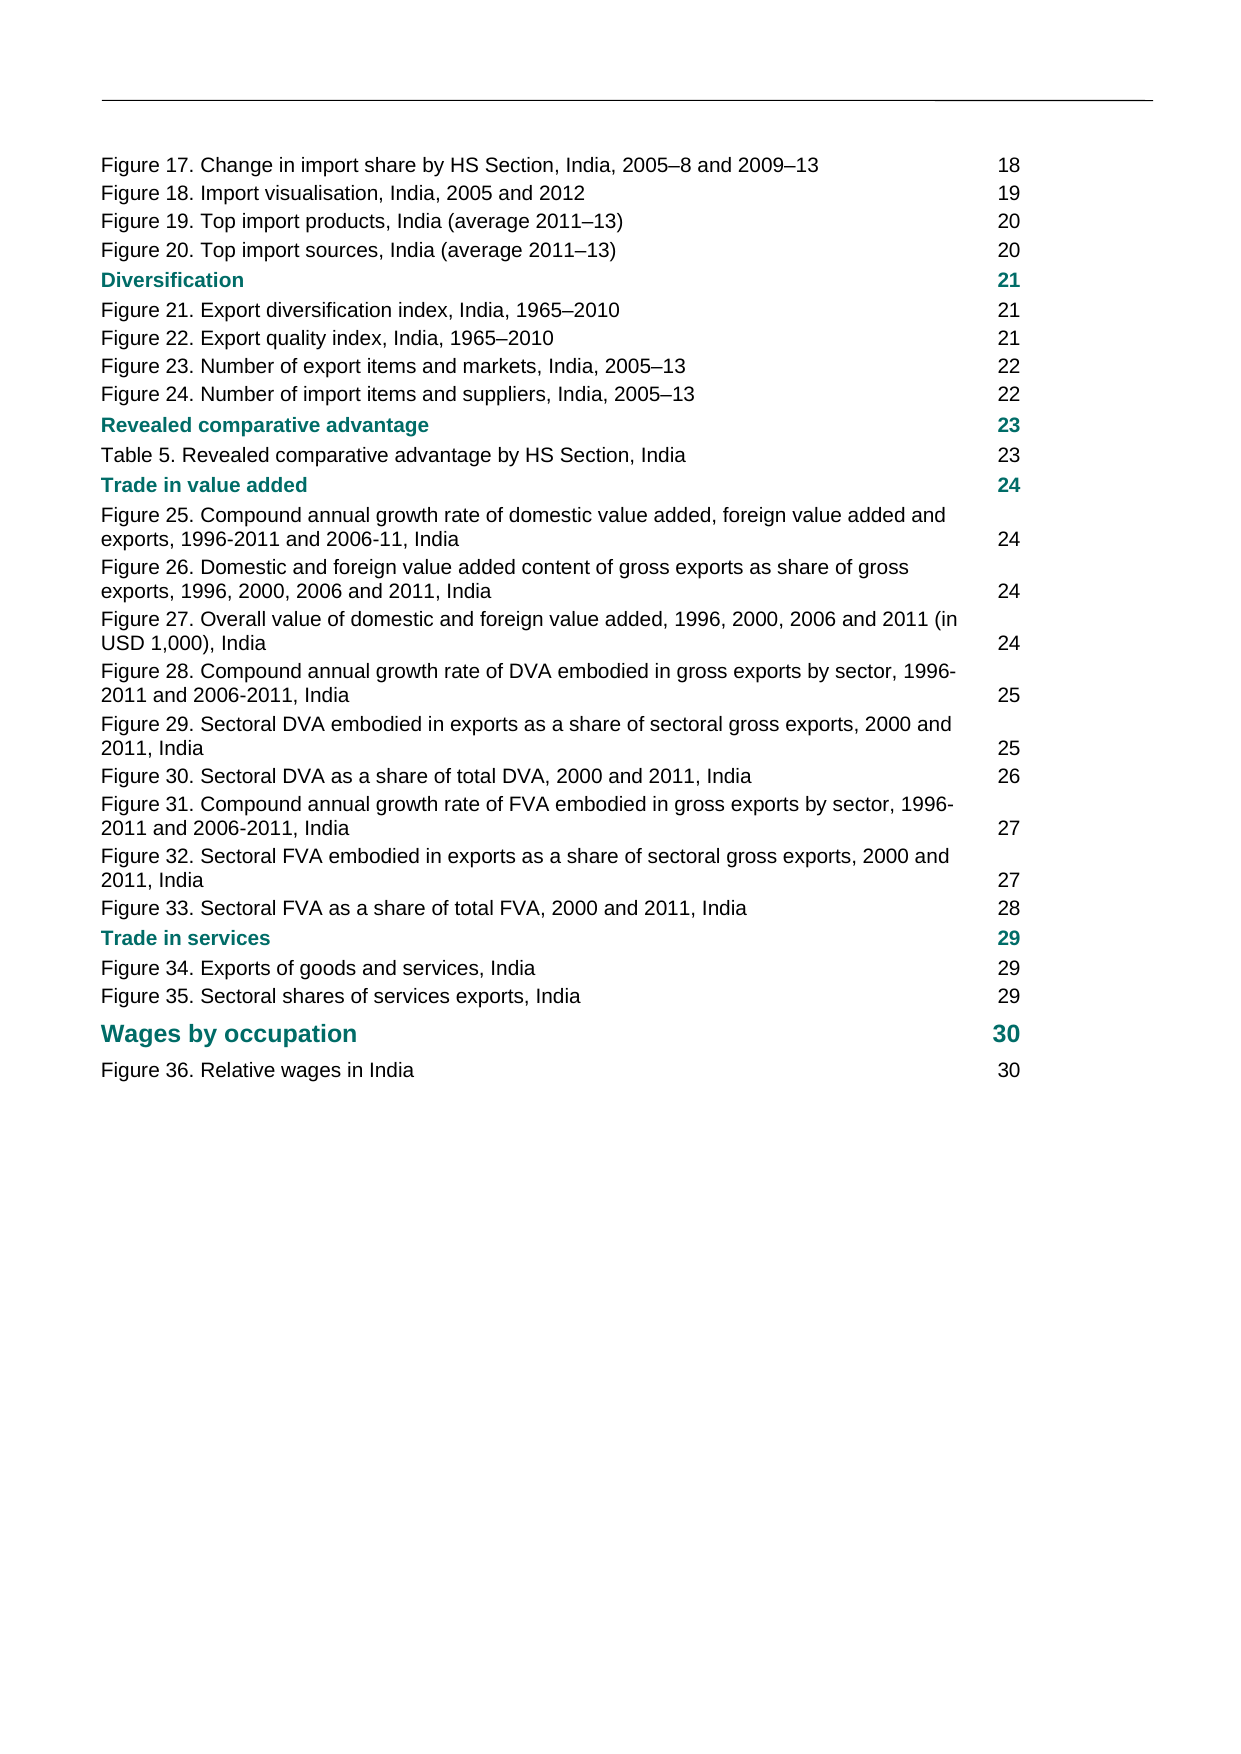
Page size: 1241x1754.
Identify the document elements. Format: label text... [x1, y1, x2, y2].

text Figure 31. Compound annual growth rate of FVA embodied in gross exports by sector, 1996-2011 and 2006-2011, India 27 [101, 792, 984, 839]
text Figure 25. Compound annual growth rate of domestic value added, foreign value added and exports, 1996-2011 and 2006-11, India 24 [101, 503, 984, 551]
text Figure 21. Export diversification index, India, 1965–2010 21 [101, 298, 984, 322]
text Figure 23. Number of export items and markets, India, 2005–13 22 [101, 354, 984, 378]
text Trade in value added 24 [101, 473, 976, 497]
text Figure 27. Overall value of domestic and foreign value added, 1996, 2000, 2006 and 2011 (in USD 1,000), India 24 [101, 607, 984, 655]
text Figure 35. Sectoral shares of services exports, India 29 [101, 984, 984, 1008]
text Revealed comparative advantage 23 [101, 412, 976, 436]
text Figure 28. Compound annual growth rate of DVA embodied in gross exports by sector, 1996-2011 and 2006-2011, India 25 [101, 659, 984, 707]
text Table 5. Revealed comparative advantage by HS Section, India 23 [101, 443, 984, 467]
text Figure 33. Sectoral FVA as a share of total FVA, 2000 and 2011, India 28 [101, 896, 984, 920]
text Figure 22. Export quality index, India, 1965–2010 21 [101, 326, 984, 350]
text Figure 29. Sectoral DVA embodied in exports as a share of sectoral gross exports, 2000 and 2011, India 25 [101, 711, 984, 759]
text Figure 19. Top import products, India (average 2011–13) 20 [101, 209, 984, 233]
text Figure 17. Change in import share by HS Section, India, 2005–8 and 2009–13 18 [101, 153, 984, 177]
text Figure 26. Domestic and foreign value added content of gross exports as share of gross exports, 1996, 2000, 2006 and 2011, India 24 [101, 555, 984, 603]
text Figure 32. Sectoral FVA embodied in exports as a share of sectoral gross exports, 2000 and 2011, India 27 [101, 844, 984, 892]
text Figure 30. Sectoral DVA as a share of total DVA, 2000 and 2011, India 26 [101, 763, 984, 787]
text Diversification 21 [101, 268, 976, 292]
text Trade in services 29 [101, 926, 976, 950]
text Figure 18. Import visualisation, India, 2005 and 2012 19 [101, 181, 984, 205]
text Wages by occupation 30 [101, 1019, 1021, 1047]
text Figure 20. Top import sources, India (average 2011–13) 20 [101, 237, 984, 261]
text Figure 24. Number of import items and suppliers, India, 2005–13 22 [101, 382, 984, 406]
text Figure 36. Relative wages in India 30 [101, 1058, 984, 1082]
text Figure 34. Exports of goods and services, India 29 [101, 956, 984, 980]
